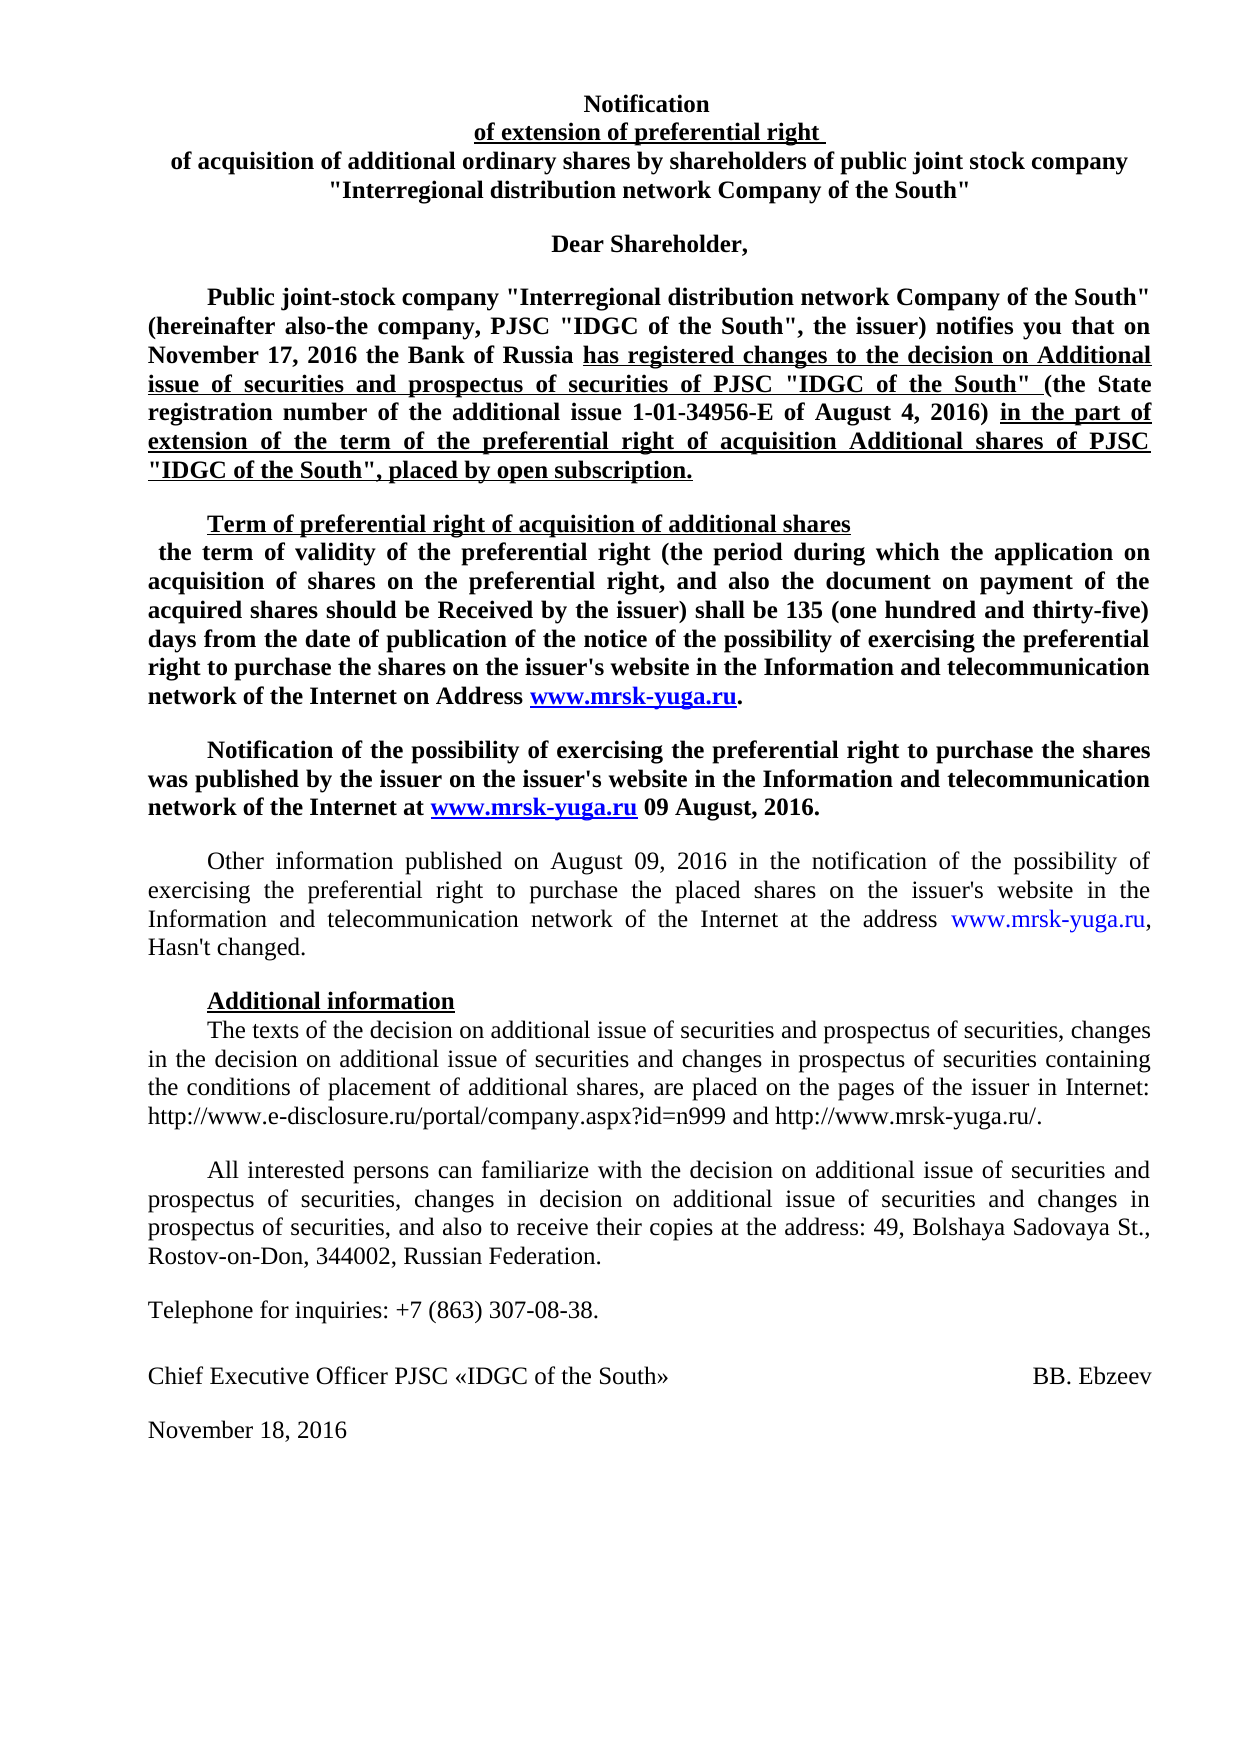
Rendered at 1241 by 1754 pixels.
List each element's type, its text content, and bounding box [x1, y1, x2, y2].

text Notification of extension of preferential right of acquisition of additional ordinary shares by shareholders of public joint stock company "Interregional distribution network Company of the South" [148, 89, 1152, 204]
text Notification of the possibility of exercising the preferential right to purchase the shares was published by the issuer on the issuer's website in the Information and telecommunication network of the Internet at www.mrsk-yuga.ru 09 August, 2016. [148, 735, 1152, 821]
text Dear Shareholder, [148, 229, 1152, 257]
text Telephone for inquiries: +7 (863) 307-08-38. [148, 1295, 1152, 1324]
text Chief Executive Officer PJSC «IDGC of the South» BB. Ebzeev [148, 1361, 1152, 1390]
text Public joint-stock company "Interregional distribution network Company of the South" (hereinafter also-the company, PJSC "IDGC of the South", the issuer) notifies you that on November 17, 2016 the Bank of Russia has registered changes to the decision on Additional issue of securities and prospectus of securities of PJSC "IDGC of the South" (the State registration number of the additional issue 1-01-34956-E of August 4, 2016) in the part of extension of the term of the preferential right of acquisition Additional shares of PJSC "IDGC of the South", placed by open subscription. [148, 282, 1152, 484]
text Term of preferential right of acquisition of additional shares the term of validity of the preferential right (the period during which the application on acquisition of shares on the preferential right, and also the document on payment of the acquired shares should be Received by the issuer) shall be 135 (one hundred and thirty-five) days from the date of publication of the notice of the possibility of exercising the preferential right to purchase the shares on the issuer's website in the Information and telecommunication network of the Internet on Address www.mrsk-yuga.ru. [148, 509, 1152, 710]
text November 18, 2016 [148, 1415, 1152, 1444]
text Additional information [148, 986, 1152, 1015]
text The texts of the decision on additional issue of securities and prospectus of securities, changes in the decision on additional issue of securities and changes in prospectus of securities containing the conditions of placement of additional shares, are placed on the pages of the issuer in Internet: http://www.e-disclosure.ru/portal/company.aspx?id=n999 and http://www.mrsk-yuga.ru/. [148, 1015, 1152, 1130]
text All interested persons can familiarize with the decision on additional issue of securities and prospectus of securities, changes in decision on additional issue of securities and changes in prospectus of securities, and also to receive their copies at the address: 49, Bolshaya Sadovaya St., Rostov-on-Don, 344002, Russian Federation. [148, 1155, 1152, 1270]
text Other information published on August 09, 2016 in the notification of the possibility of exercising the preferential right to purchase the placed shares on the issuer's website in the Information and telecommunication network of the Internet at the address www.mrsk-yuga.ru, Hasn't changed. [148, 846, 1152, 961]
